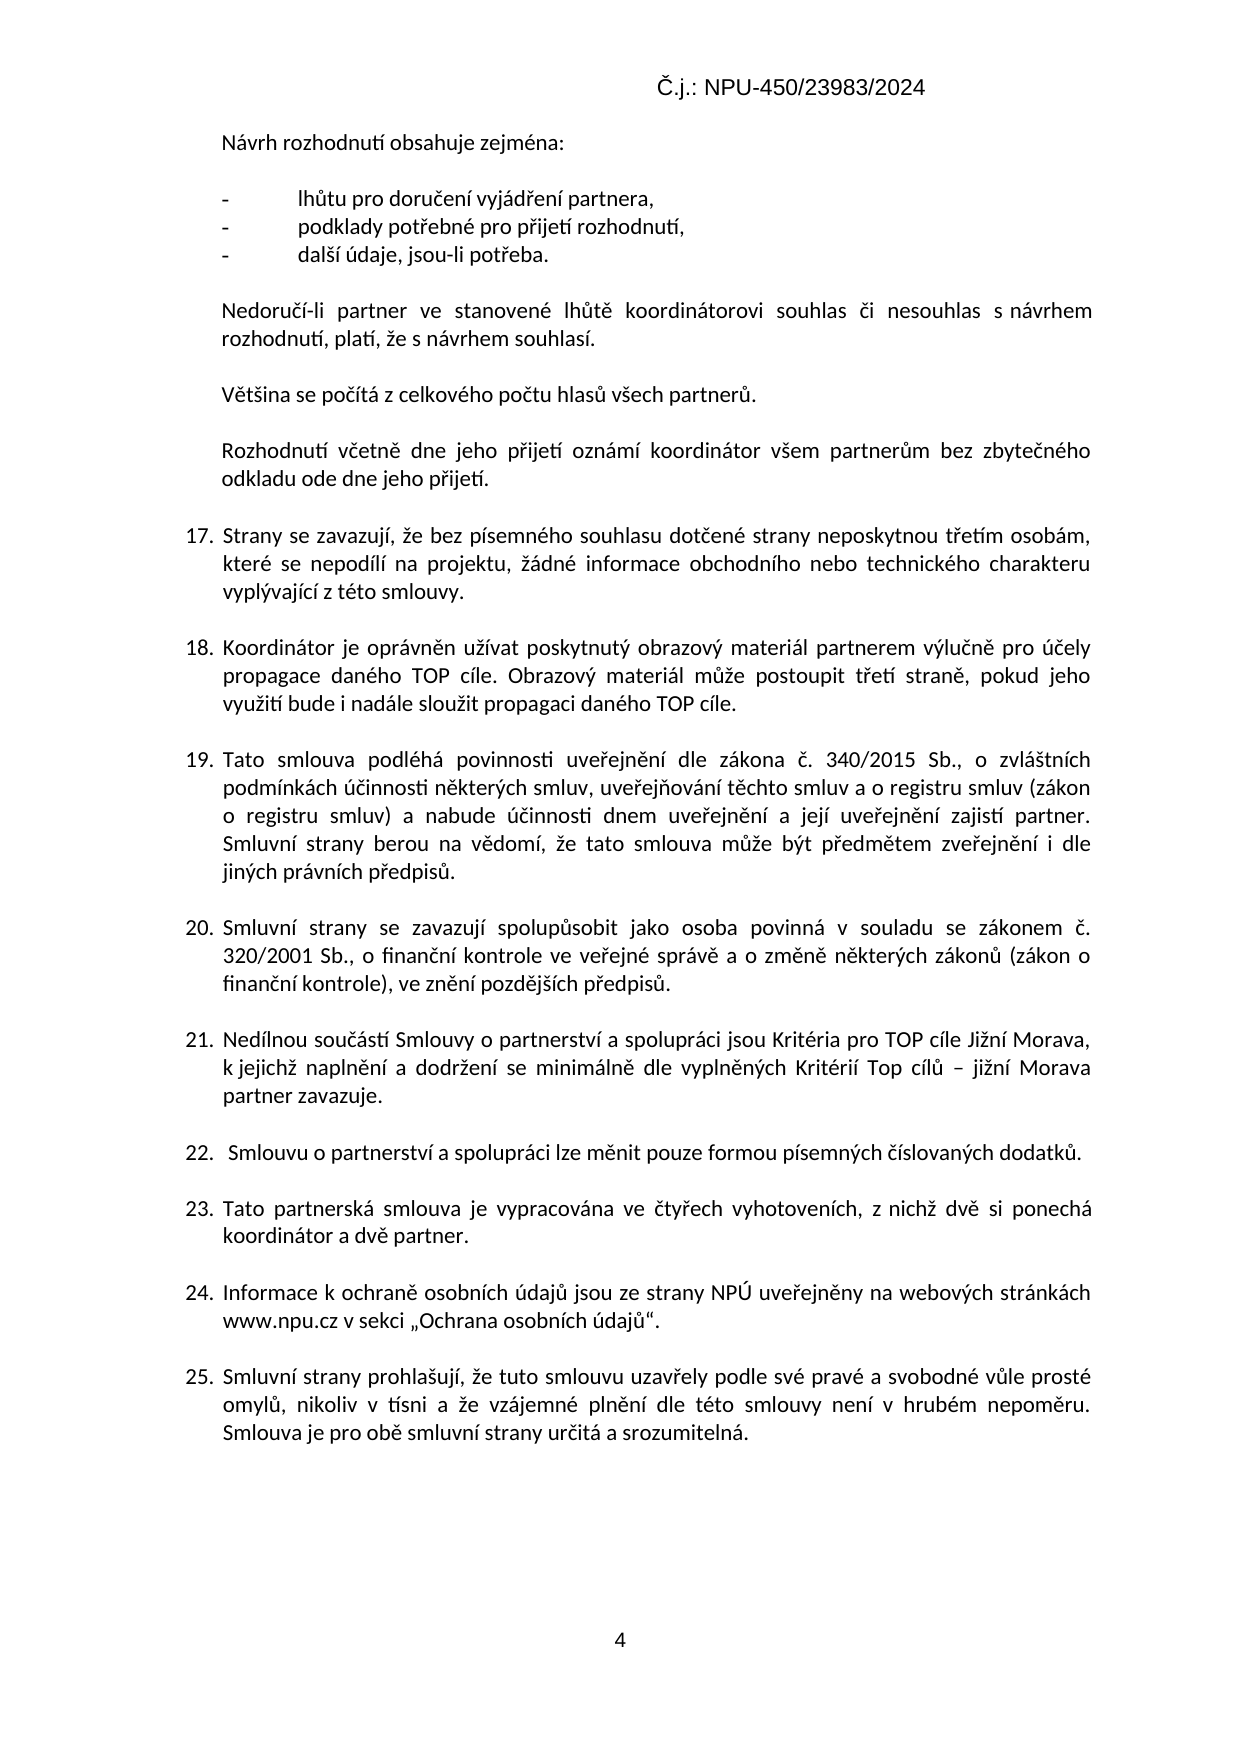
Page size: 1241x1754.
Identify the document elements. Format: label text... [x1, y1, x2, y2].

list Smluvní strany se zavazují spolupůsobit jako osoba povinná v souladu se zákonem č. 320/2001 Sb., o finanční kontrole ve veřejné správě a o změně některých zákonů (zákon o finanční kontrole), ve znění pozdějších předpisů. [185, 913, 1093, 997]
text Rozhodnutí včetně dne jeho přijetí oznámí koordinátor všem partnerům bez zbytečného odkladu ode dne jeho přijetí. [221, 436, 1093, 492]
text Nedoručí-li partner ve stanovené lhůtě koordinátorovi souhlas či nesouhlas s návrhem rozhodnutí, platí, že s návrhem souhlasí. [221, 296, 1093, 352]
list lhůtu pro doručení vyjádření partnera, [221, 184, 1093, 212]
list další údaje, jsou-li potřeba. [221, 240, 1093, 268]
list Smluvní strany prohlašují, že tuto smlouvu uzavřely podle své pravé a svobodné vůle prosté omylů, nikoliv v tísni a že vzájemné plnění dle této smlouvy není v hrubém nepoměru. Smlouva je pro obě smluvní strany určitá a srozumitelná. [185, 1362, 1093, 1446]
list Informace k ochraně osobních údajů jsou ze strany NPÚ uveřejněny na webových stránkách www.npu.cz v sekci „Ochrana osobních údajů“. [185, 1278, 1093, 1334]
text Návrh rozhodnutí obsahuje zejména: [221, 128, 1093, 156]
list Smlouvu o partnerství a spolupráci lze měnit pouze formou písemných číslovaných dodatků. [185, 1138, 1093, 1166]
list Nedílnou součástí Smlouvy o partnerství a spolupráci jsou Kritéria pro TOP cíle Jižní Morava, k jejichž naplnění a dodržení se minimálně dle vyplněných Kritérií Top cílů – jižní Morava partner zavazuje. [185, 1026, 1093, 1109]
list Tato partnerská smlouva je vypracována ve čtyřech vyhotoveních, z nichž dvě si ponechá koordinátor a dvě partner. [185, 1194, 1093, 1250]
list Strany se zavazují, že bez písemného souhlasu dotčené strany neposkytnou třetím osobám, které se nepodílí na projektu, žádné informace obchodního nebo technického charakteru vyplývající z této smlouvy. [185, 521, 1093, 605]
list Tato smlouva podléhá povinnosti uveřejnění dle zákona č. 340/2015 Sb., o zvláštních podmínkách účinnosti některých smluv, uveřejňování těchto smluv a o registru smluv (zákon o registru smluv) a nabude účinnosti dnem uveřejnění a její uveřejnění zajistí partner. Smluvní strany berou na vědomí, že tato smlouva může být předmětem zveřejnění i dle jiných právních předpisů. [185, 745, 1093, 885]
list Koordinátor je oprávněn užívat poskytnutý obrazový materiál partnerem výlučně pro účely propagace daného TOP cíle. Obrazový materiál může postoupit třetí straně, pokud jeho využití bude i nadále sloužit propagaci daného TOP cíle. [185, 633, 1093, 717]
list podklady potřebné pro přijetí rozhodnutí, [221, 212, 1093, 240]
text Většina se počítá z celkového počtu hlasů všech partnerů. [221, 380, 1093, 408]
